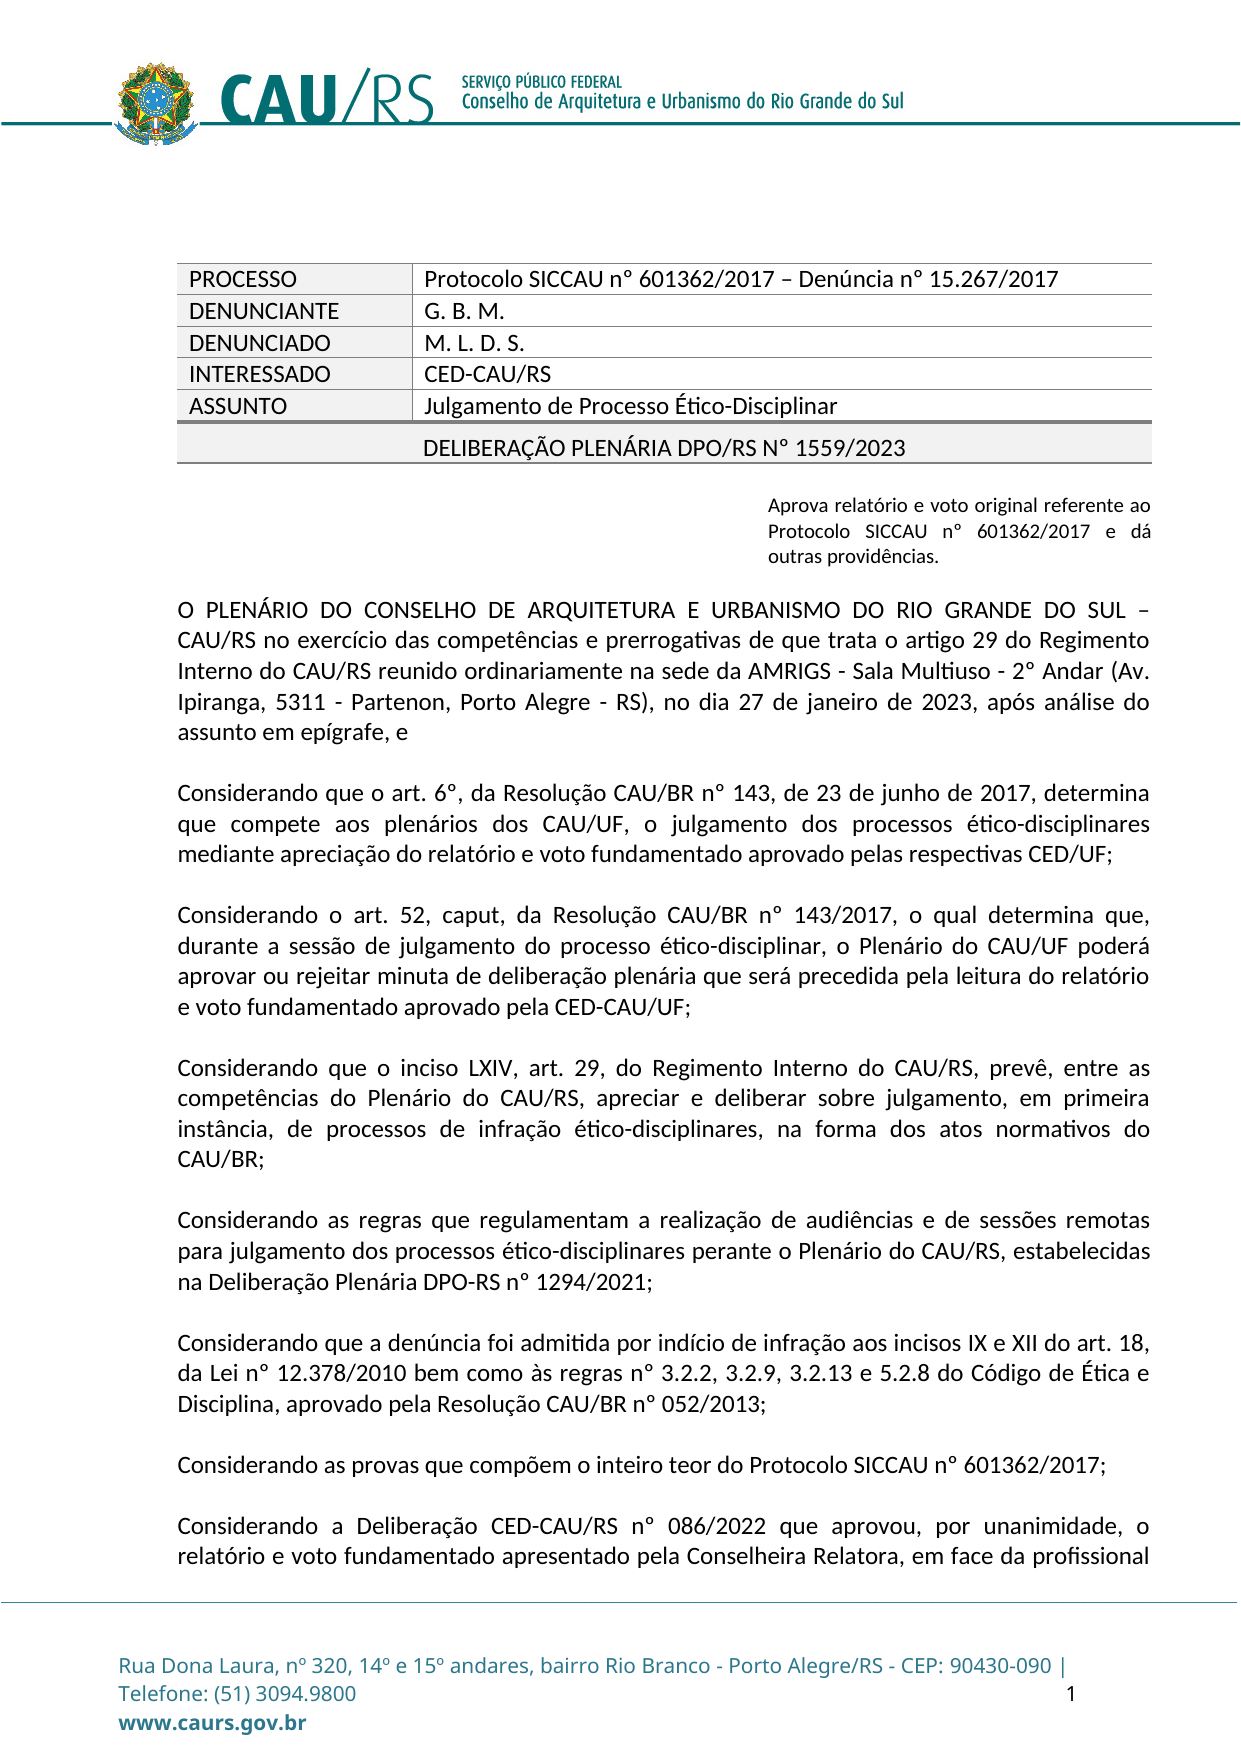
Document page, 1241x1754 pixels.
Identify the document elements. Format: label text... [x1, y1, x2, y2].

text DELIBERAÇÃO PLENÁRIA DPO/RS Nº 1559/2023 [177, 424, 1152, 462]
table_cell G. B. M. [413, 295, 1152, 326]
table_cell DENUNCIADO [177, 327, 412, 357]
table_header PROCESSO [177, 264, 412, 294]
text Aprova relatório e voto original referente ao Protocolo SICCAU nº 601362/2017 e dá outras providências. [768, 492, 1152, 569]
text Considerando que o inciso LXIV, art. 29, do Regimento Interno do CAU/RS, prevê, entre as competências do Plenário do CAU/RS, apreciar e deliberar sobre julgamento, em primeira instância, de processos de infração ético-disciplinares, na forma dos atos normativos do CAU/BR; [177, 1052, 1152, 1174]
text Considerando o art. 52, caput, da Resolução CAU/BR nº 143/2017, o qual determina que, durante a sessão de julgamento do processo ético-disciplinar, o Plenário do CAU/UF poderá aprovar ou rejeitar minuta de deliberação plenária que será precedida pela leitura do relatório e voto fundamentado aprovado pela CED-CAU/UF; [177, 899, 1152, 1021]
table_cell ASSUNTO [177, 390, 412, 420]
table_cell CED-CAU/RS [413, 358, 1152, 389]
text Considerando que a denúncia foi admitida por indício de infração aos incisos IX e XII do art. 18, da Lei nº 12.378/2010 bem como às regras nº 3.2.2, 3.2.9, 3.2.13 e 5.2.8 do Código de Ética e Disciplina, aprovado pela Resolução CAU/BR nº 052/2013; [177, 1327, 1152, 1418]
picture [1, 0, 1241, 156]
table_cell INTERESSADO [177, 358, 412, 389]
table_header Protocolo SICCAU nº 601362/2017 – Denúncia nº 15.267/2017 [413, 264, 1152, 294]
text O PLENÁRIO DO CONSELHO DE ARQUITETURA E URBANISMO DO RIO GRANDE DO SUL – CAU/RS no exercício das competências e prerrogativas de que trata o artigo 29 do Regimento Interno do CAU/RS reunido ordinariamente na sede da AMRIGS - Sala Multiuso - 2º Andar (Av. Ipiranga, 5311 - Partenon, Porto Alegre - RS), no dia 27 de janeiro de 2023, após análise do assunto em epígrafe, e [177, 594, 1152, 747]
table_cell M. L. D. S. [413, 327, 1152, 357]
table_cell Julgamento de Processo Ético-Disciplinar [413, 390, 1152, 420]
table_cell DENUNCIANTE [177, 295, 412, 326]
text Considerando que o art. 6º, da Resolução CAU/BR nº 143, de 23 de junho de 2017, determina que compete aos plenários dos CAU/UF, o julgamento dos processos ético-disciplinares mediante apreciação do relatório e voto fundamentado aprovado pelas respectivas CED/UF; [177, 777, 1152, 869]
text Considerando as provas que compõem o inteiro teor do Protocolo SICCAU nº 601362/2017; [177, 1449, 1152, 1479]
text Considerando as regras que regulamentam a realização de audiências e de sessões remotas para julgamento dos processos ético-disciplinares perante o Plenário do CAU/RS, estabelecidas na Deliberação Plenária DPO-RS nº 1294/2021; [177, 1204, 1152, 1296]
